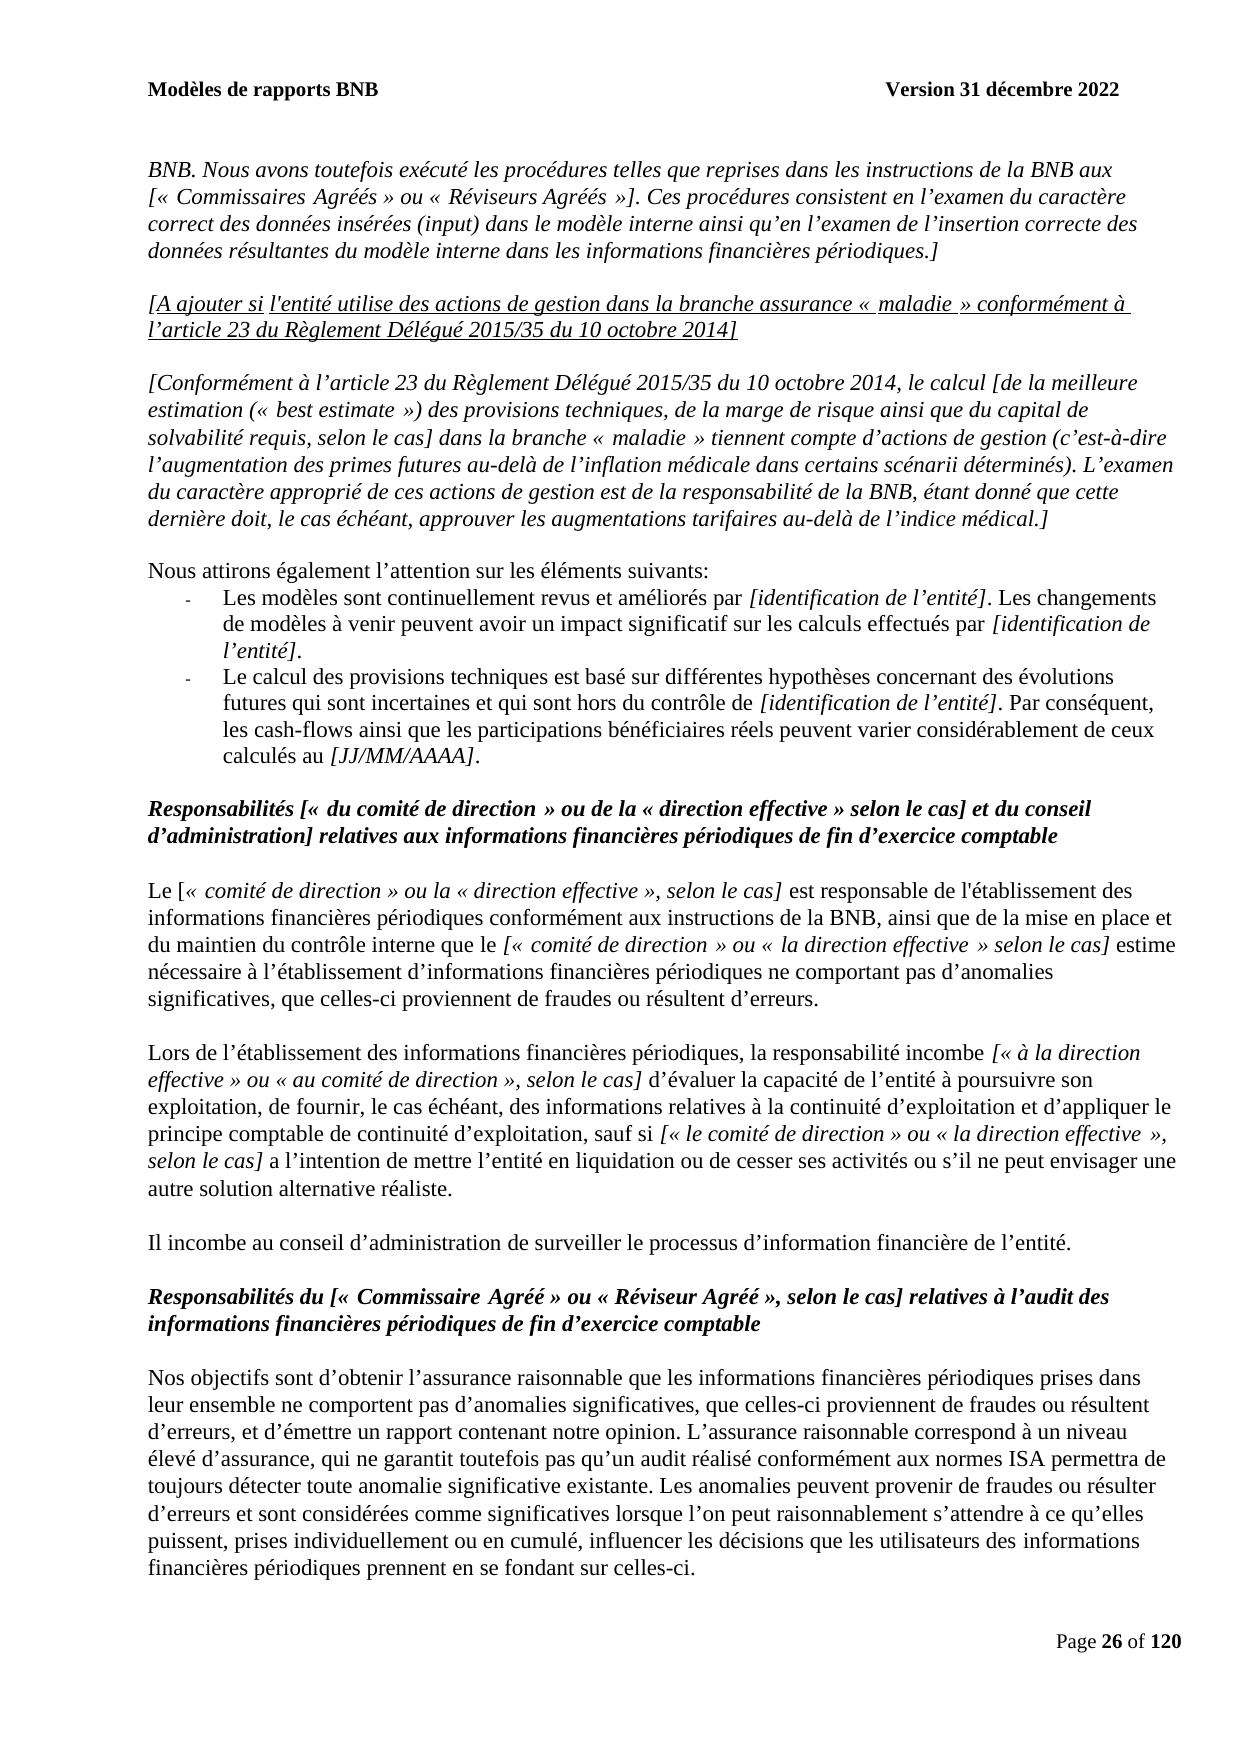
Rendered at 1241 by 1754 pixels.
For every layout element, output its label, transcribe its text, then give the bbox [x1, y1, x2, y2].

text Nous attirons également l’attention sur les éléments suivants: [148, 558, 1181, 584]
text [Conformément à l’article 23 du Règlement Délégué 2015/35 du 10 octobre 2014, le calcul [de la meilleure estimation (« best estimate ») des provisions techniques, de la marge de risque ainsi que du capital de solvabilité requis, selon le cas] dans la branche « maladie » tiennent compte d’actions de gestion (c’est-à-dire l’augmentation des primes futures au-delà de l’inflation médicale dans certains scénarii déterminés). L’examen du caractère approprié de ces actions de gestion est de la responsabilité de la BNB, étant donné que cette dernière doit, le cas échéant, approuver les augmentations tarifaires au-delà de l’indice médical.] [148, 369, 1181, 531]
text Lors de l’établissement des informations financières périodiques, la responsabilité incombe [« à la direction effective » ou « au comité de direction », selon le cas] d’évaluer la capacité de l’entité à poursuivre son exploitation, de fournir, le cas échéant, des informations relatives à la continuité d’exploitation et d’appliquer le principe comptable de continuité d’exploitation, sauf si [« le comité de direction » ou « la direction effective », selon le cas] a l’intention de mettre l’entité en liquidation ou de cesser ses activités ou s’il ne peut envisager une autre solution alternative réaliste. [148, 1038, 1181, 1201]
text [A ajouter si l'entité utilise des actions de gestion dans la branche assurance « maladie » conformément à l’article 23 du Règlement Délégué 2015/35 du 10 octobre 2014] [148, 290, 1181, 342]
text Responsabilités [« du comité de direction » ou de la « direction effective » selon le cas] et du conseil d’administration] relatives aux informations financières périodiques de fin d’exercice comptable [148, 795, 1181, 849]
text Le [« comité de direction » ou la « direction effective », selon le cas] est responsable de l'établissement des informations financières périodiques conformément aux instructions de la BNB, ainsi que de la mise en place et du maintien du contrôle interne que le [« comité de direction » ou « la direction effective » selon le cas] estime nécessaire à l’établissement d’informations financières périodiques ne comportant pas d’anomalies significatives, que celles-ci proviennent de fraudes ou résultent d’erreurs. [148, 876, 1181, 1011]
text Nos objectifs sont d’obtenir l’assurance raisonnable que les informations financières périodiques prises dans leur ensemble ne comportent pas d’anomalies significatives, que celles-ci proviennent de fraudes ou résultent d’erreurs, et d’émettre un rapport contenant notre opinion. L’assurance raisonnable correspond à un niveau élevé d’assurance, qui ne garantit toutefois pas qu’un audit réalisé conformément aux normes ISA permettra de toujours détecter toute anomalie significative existante. Les anomalies peuvent provenir de fraudes ou résulter d’erreurs et sont considérées comme significatives lorsque l’on peut raisonnablement s’attendre à ce qu’elles puissent, prises individuellement ou en cumulé, influencer les décisions que les utilisateurs des informations financières périodiques prennent en se fondant sur celles-ci. [148, 1363, 1181, 1580]
list Les modèles sont continuellement revus et améliorés par [identification de l’entité]. Les changements de modèles à venir peuvent avoir un impact significatif sur les calculs effectués par [identification de l’entité]. [185, 584, 1181, 663]
list Le calcul des provisions techniques est basé sur différentes hypothèses concernant des évolutions futures qui sont incertaines et qui sont hors du contrôle de [identification de l’entité]. Par conséquent, les cash-flows ainsi que les participations bénéficiaires réels peuvent varier considérablement de ceux calculés au [JJ/MM/AAAA]. [185, 663, 1181, 768]
text Il incombe au conseil d’administration de surveiller le processus d’information financière de l’entité. [148, 1228, 1181, 1255]
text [148, 155, 1181, 263]
text Responsabilités du [« Commissaire Agréé » ou « Réviseur Agréé », selon le cas] relatives à l’audit des informations financières périodiques de fin d’exercice comptable [148, 1282, 1181, 1336]
